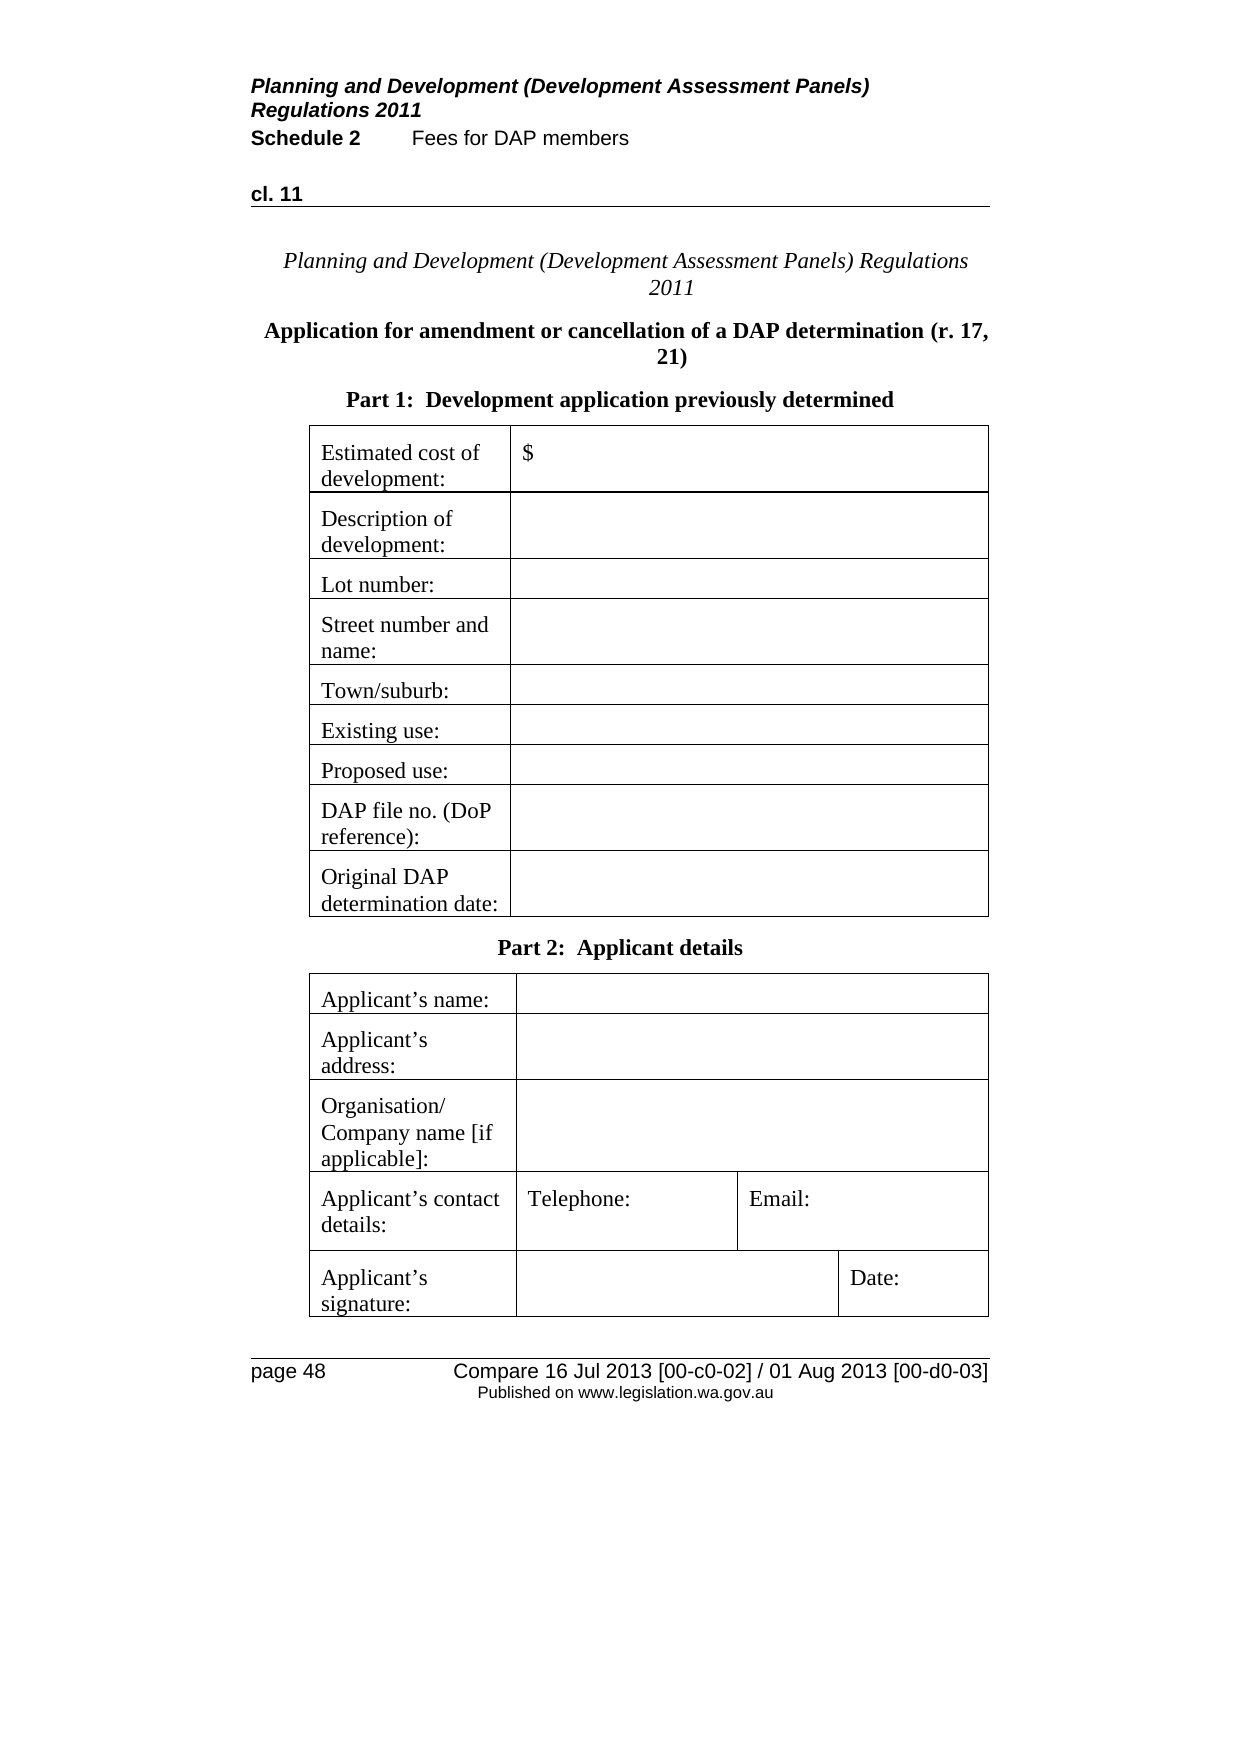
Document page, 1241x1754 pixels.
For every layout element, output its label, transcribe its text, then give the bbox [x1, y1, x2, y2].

table_cell [517, 1251, 838, 1316]
table_cell [517, 1080, 988, 1171]
table_cell [511, 599, 988, 664]
table_header Applicant’s name: [310, 974, 516, 1012]
table_cell Telephone: [517, 1172, 737, 1250]
table_cell [517, 1014, 988, 1079]
table_cell Street number and name: [310, 599, 510, 664]
table_header [517, 974, 988, 1012]
table_cell [511, 705, 988, 743]
table_cell Date: [839, 1251, 988, 1316]
table_cell Organisation/ Company name [if applicable]: [310, 1080, 516, 1171]
table_cell Town/suburb: [310, 665, 510, 704]
table_cell Existing use: [310, 705, 510, 743]
table_cell Email: [738, 1172, 988, 1250]
table_cell [511, 785, 988, 850]
table_cell Applicant’s address: [310, 1014, 516, 1079]
table_cell [511, 559, 988, 597]
table_cell number: [310, 559, 510, 597]
text Application for amendment or cancellation of a DAP determination (r. 17, 21) [262, 317, 990, 369]
table_cell Original DAP determination date: [310, 851, 510, 916]
table_cell Applicant’s signature: [310, 1251, 516, 1316]
table_cell [511, 745, 988, 783]
table_cell [511, 851, 988, 916]
table_cell DAP file no. (DoP reference): [310, 785, 510, 850]
text Part 2: Applicant details [251, 934, 990, 960]
table_cell Applicant’s contact details: [310, 1172, 516, 1250]
table_cell Proposed use: [310, 745, 510, 783]
table_cell Description of development: [310, 493, 510, 558]
text Planning and Development (Development Assessment Panels) Regulations 2011 [262, 247, 990, 300]
table_header $ [511, 426, 988, 491]
table_header Estimated cost of development: [310, 426, 510, 491]
table_cell [511, 665, 988, 704]
table_cell [511, 493, 988, 558]
text Part 1: Development application previously determined [251, 386, 990, 413]
